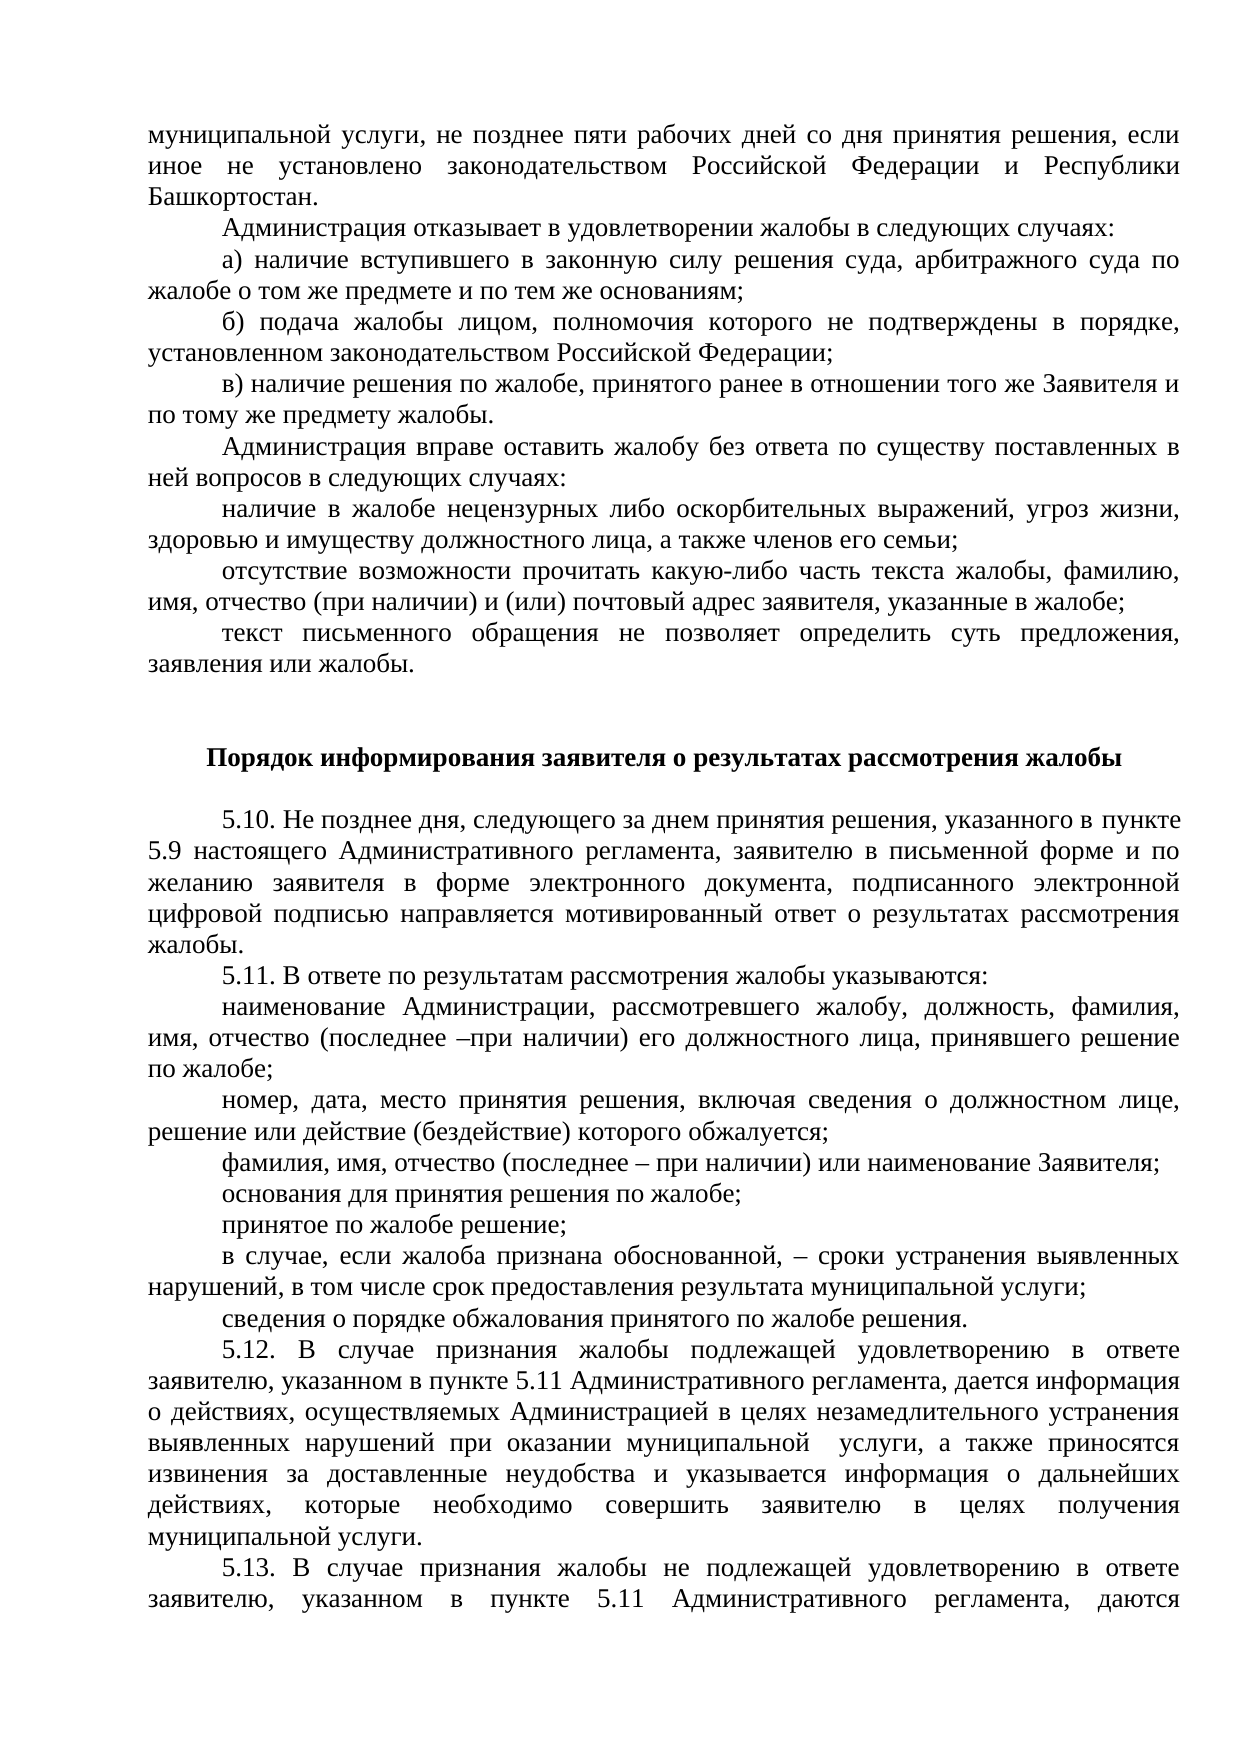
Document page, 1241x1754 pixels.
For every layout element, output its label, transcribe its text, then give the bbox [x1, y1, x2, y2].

text текст письменного обращения не позволяет определить суть предложения, заявления или жалобы. [148, 616, 1181, 679]
text основания для принятия решения по жалобе; [148, 1177, 1181, 1208]
text наименование Администрации, рассмотревшего жалобу, должность, фамилия, имя, отчество (последнее –при наличии) его должностного лица, принявшего решение по жалобе; [148, 990, 1181, 1084]
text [148, 118, 1181, 212]
text Администрация вправе оставить жалобу без ответа по существу поставленных в ней вопросов в следующих случаях: [148, 429, 1181, 492]
text 5.10. Не позднее дня, следующего за днем принятия решения, указанного в пункте 5.9 настоящего Административного регламента, заявителю в письменной форме и по желанию заявителя в форме электронного документа, подписанного электронной цифровой подписью направляется мотивированный ответ о результатах рассмотрения жалобы. [148, 803, 1181, 959]
text 5.12. В случае признания жалобы подлежащей удовлетворению в ответе заявителю, указанном в пункте 5.11 Административного регламента, дается информация о действиях, осуществляемых Администрацией в целях незамедлительного устранения выявленных нарушений при оказании муниципальной услуги, а также приносятся извинения за доставленные неудобства и указывается информация о дальнейших действиях, которые необходимо совершить заявителю в целях получения муниципальной услуги. [148, 1333, 1181, 1551]
text наличие в жалобе нецензурных либо оскорбительных выражений, угроз жизни, здоровью и имуществу должностного лица, а также членов его семьи; [148, 492, 1181, 554]
text фамилия, имя, отчество (последнее – при наличии) или наименование Заявителя; [148, 1146, 1181, 1177]
text Администрация отказывает в удовлетворении жалобы в следующих случаях: [148, 212, 1181, 243]
text принятое по жалобе решение; [148, 1208, 1181, 1239]
text Порядок информирования заявителя о результатах рассмотрения жалобы [148, 741, 1181, 772]
text 5.11. В ответе по результатам рассмотрения жалобы указываются: [148, 959, 1181, 990]
text номер, дата, место принятия решения, включая сведения о должностном лице, решение или действие (бездействие) которого обжалуется; [148, 1084, 1181, 1146]
text сведения о порядке обжалования принятого по жалобе решения. [148, 1302, 1181, 1333]
text в случае, если жалоба признана обоснованной, – сроки устранения выявленных нарушений, в том числе срок предоставления результата муниципальной услуги; [148, 1239, 1181, 1302]
text в) наличие решения по жалобе, принятого ранее в отношении того же Заявителя и по тому же предмету жалобы. [148, 367, 1181, 429]
text б) подача жалобы лицом, полномочия которого не подтверждены в порядке, установленном законодательством Российской Федерации; [148, 305, 1181, 367]
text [148, 1551, 1181, 1613]
text отсутствие возможности прочитать какую-либо часть текста жалобы, фамилию, имя, отчество (при наличии) и (или) почтовый адрес заявителя, указанные в жалобе; [148, 554, 1181, 616]
text а) наличие вступившего в законную силу решения суда, арбитражного суда по жалобе о том же предмете и по тем же основаниям; [148, 243, 1181, 305]
